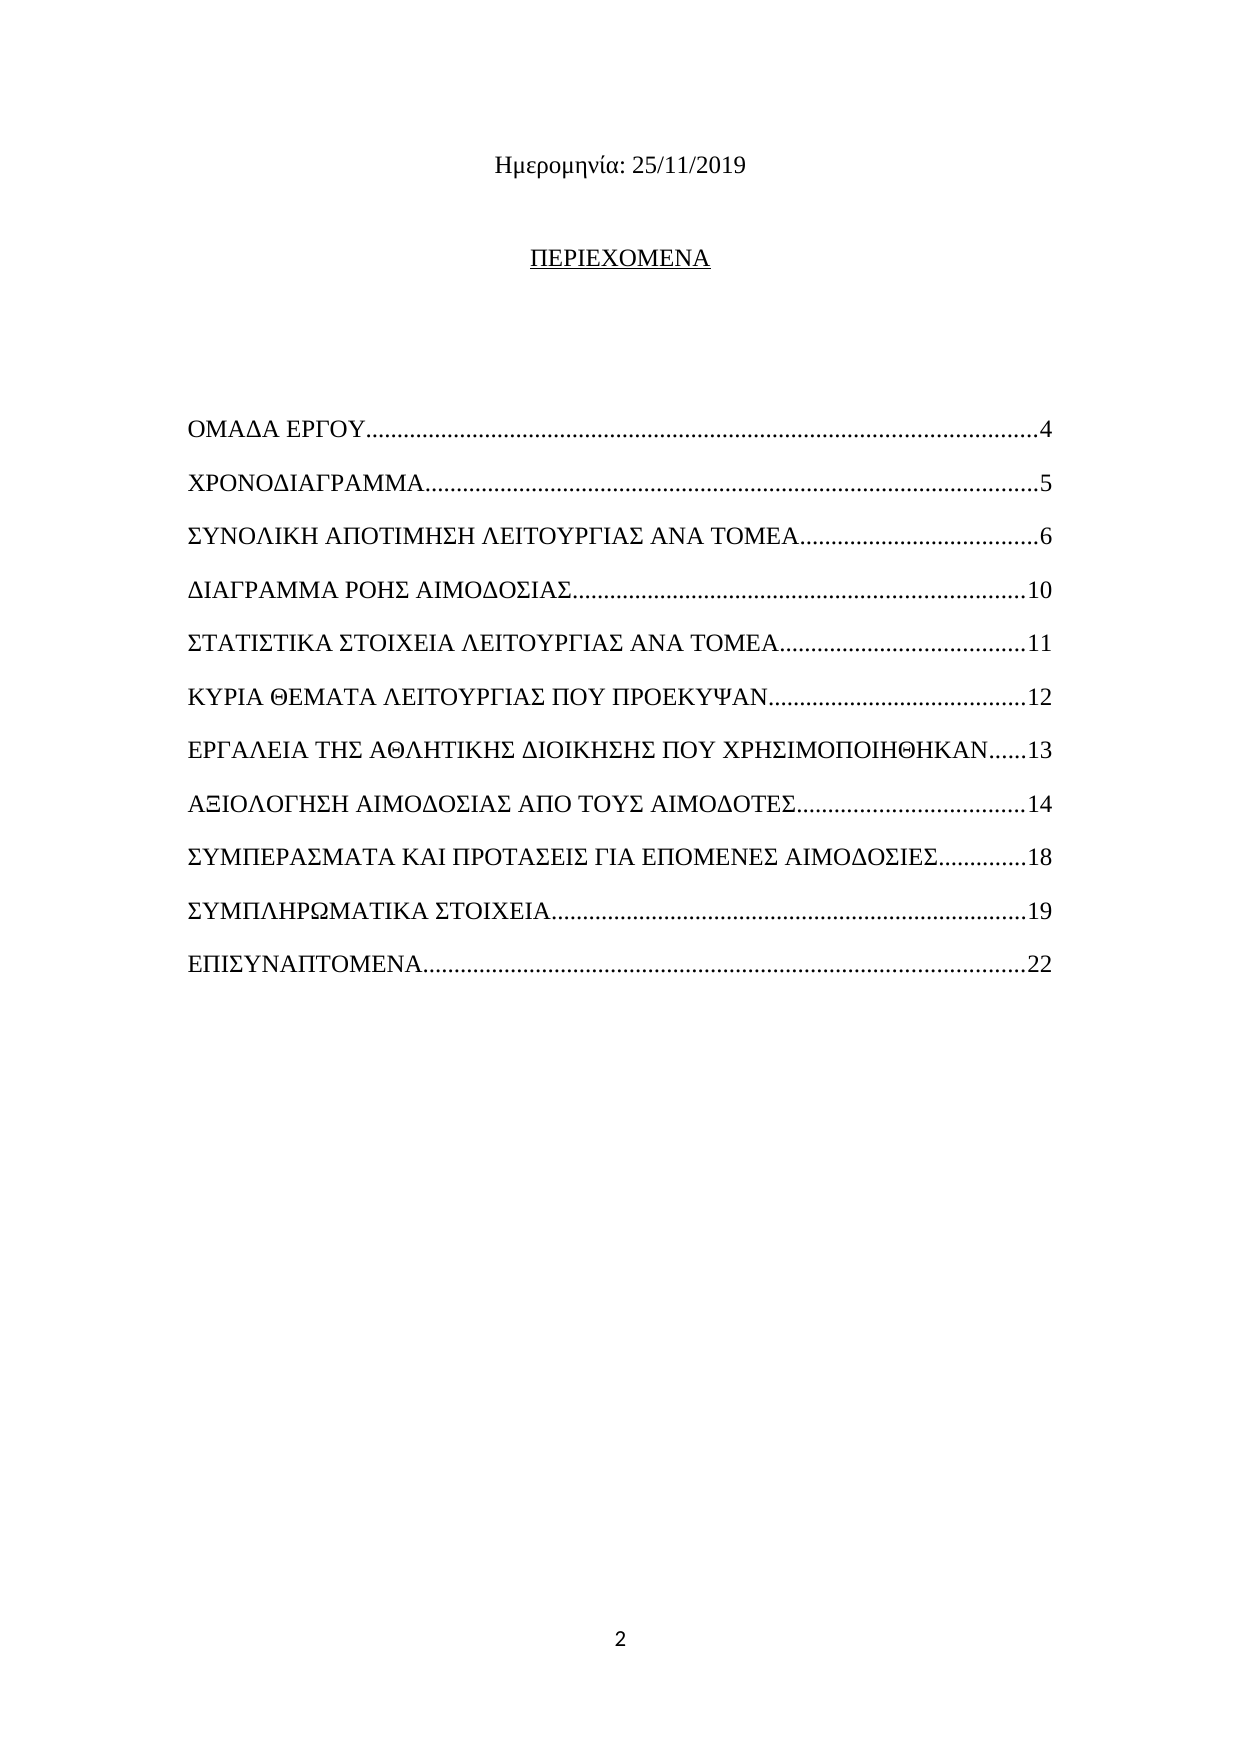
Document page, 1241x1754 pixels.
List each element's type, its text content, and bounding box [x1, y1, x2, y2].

text Ημερομηνία: 25/11/2019 [187, 150, 1053, 179]
